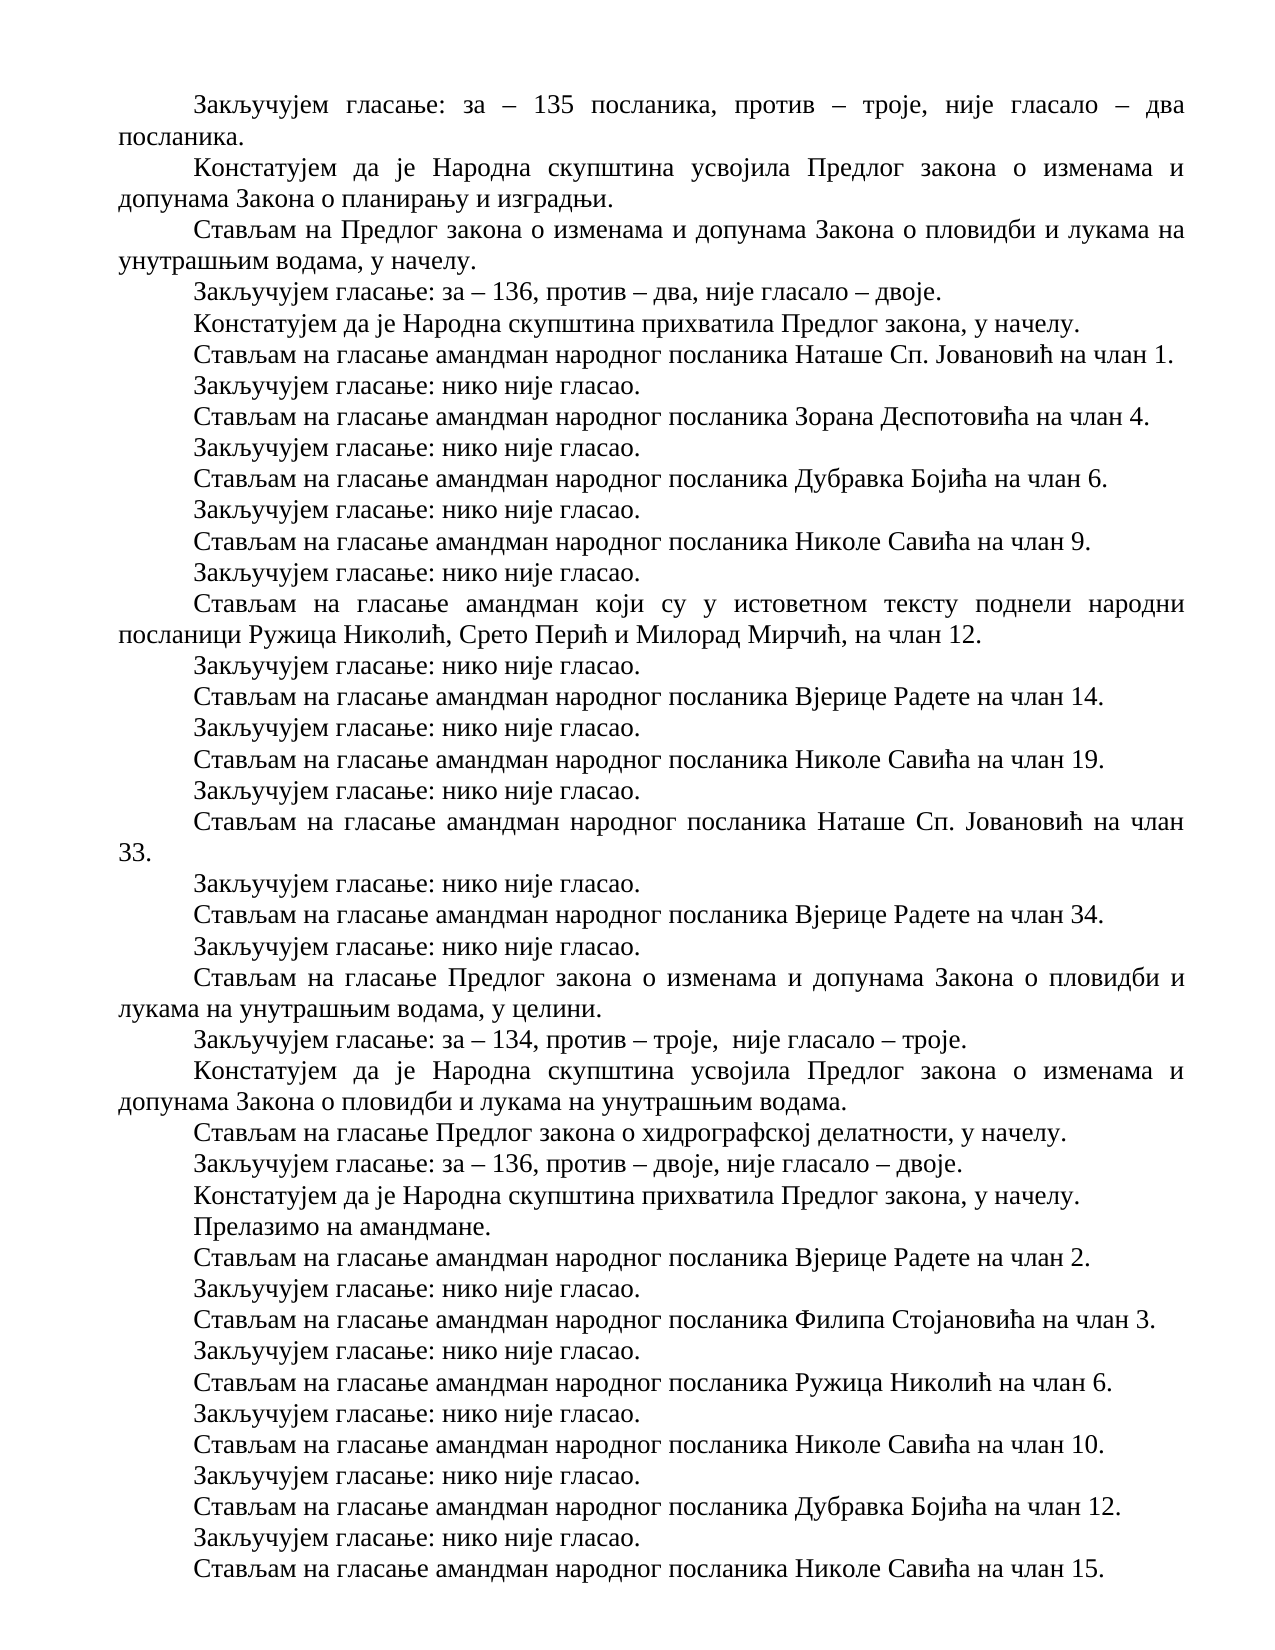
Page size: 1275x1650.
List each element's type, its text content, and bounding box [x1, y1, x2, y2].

text Стављам на гласање амандман народног посланика Дубравка Бојића на члан 6. [118, 462, 1186, 493]
text Закључујем гласање: за – 136, против – два, није гласало – двоје. [118, 276, 1186, 307]
text Стављам на гласање амандман народног посланика Дубравка Бојића на члан 12. [118, 1490, 1186, 1521]
text Прелазимо на амандмане. [118, 1210, 1186, 1241]
text Закључујем гласање: нико није гласао. [118, 369, 1186, 400]
text Стављам на гласање амандман народног посланика Наташе Сп. Јовановић на члан 1. [118, 338, 1186, 369]
text Стављам на Предлог закона о изменама и допунама Закона о пловидби и лукама на унутрашњим водама, у начелу. [118, 213, 1186, 276]
text Стављам на гласање амандман народног посланика Вјерице Радете на члан 14. [118, 680, 1186, 712]
text Закључујем гласање: нико није гласао. [118, 929, 1186, 961]
text Стављам на гласање амандман народног посланика Николе Савића на члан 9. [118, 525, 1186, 556]
text Закључујем гласање: нико није гласао. [118, 774, 1186, 805]
text Закључујем гласање: нико није гласао. [118, 1459, 1186, 1490]
text Стављам на гласање амандман који су у истоветном тексту поднели народни посланици Ружица Николић, Срето Перић и Милорад Мирчић, на члан 12. [118, 587, 1186, 649]
text Закључујем гласање: нико није гласао. [118, 556, 1186, 587]
text Стављам на гласање амандман народног посланика Вјерице Радете на члан 2. [118, 1241, 1186, 1272]
text Констатујем да је Народна скупштина прихватила Предлог закона, у начелу. [118, 1179, 1186, 1210]
text Закључујем гласање: нико није гласао. [118, 867, 1186, 898]
text Закључујем гласање: нико није гласао. [118, 431, 1186, 462]
text Закључујем гласање: нико није гласао. [118, 712, 1186, 743]
text Констатујем да је Народна скупштина прихватила Предлог закона, у начелу. [118, 307, 1186, 338]
text Стављам на гласање амандман народног посланика Вјерице Радете на члан 34. [118, 898, 1186, 929]
text Закључујем гласање: за – 134, против – троје, није гласало – троје. [118, 1023, 1186, 1054]
text Констатујем да је Народна скупштина усвојила Предлог закона о изменама и допунама Закона о планирању и изградњи. [118, 151, 1186, 213]
text Стављам на гласање амандман народног посланика Ружица Николић на члан 6. [118, 1366, 1186, 1397]
text Закључујем гласање: за – 135 посланика, против – троје, није гласало – два посланика. [118, 89, 1186, 151]
text Стављам на гласање Предлог закона о хидрографској делатности, у начелу. [118, 1116, 1186, 1148]
text Закључујем гласање: за – 136, против – двоје, није гласало – двоје. [118, 1148, 1186, 1179]
text Закључујем гласање: нико није гласао. [118, 1272, 1186, 1303]
text Закључујем гласање: нико није гласао. [118, 493, 1186, 525]
text Констатујем да је Народна скупштина усвојила Предлог закона о изменама и допунама Закона о пловидби и лукама на унутрашњим водама. [118, 1054, 1186, 1116]
text Закључујем гласање: нико није гласао. [118, 1397, 1186, 1428]
text Стављам на гласање Предлог закона о изменама и допунама Закона о пловидби и лукама на унутрашњим водама, у целини. [118, 961, 1186, 1023]
text Стављам на гласање амандман народног посланика Филипа Стојановића на члан 3. [118, 1303, 1186, 1334]
text Стављам на гласање амандман народног посланика Николе Савића на члан 19. [118, 743, 1186, 774]
text Стављам на гласање амандман народног посланика Зорана Деспотовића на члан 4. [118, 400, 1186, 431]
text Стављам на гласање амандман народног посланика Николе Савића на члан 15. [118, 1552, 1186, 1584]
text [118, 1521, 1186, 1552]
text Стављам на гласање амандман народног посланика Наташе Сп. Јовановић на члан 33. [118, 805, 1186, 867]
text Закључујем гласање: нико није гласао. [118, 1334, 1186, 1366]
text Закључујем гласање: нико није гласао. [118, 649, 1186, 680]
text Стављам на гласање амандман народног посланика Николе Савића на члан 10. [118, 1428, 1186, 1459]
